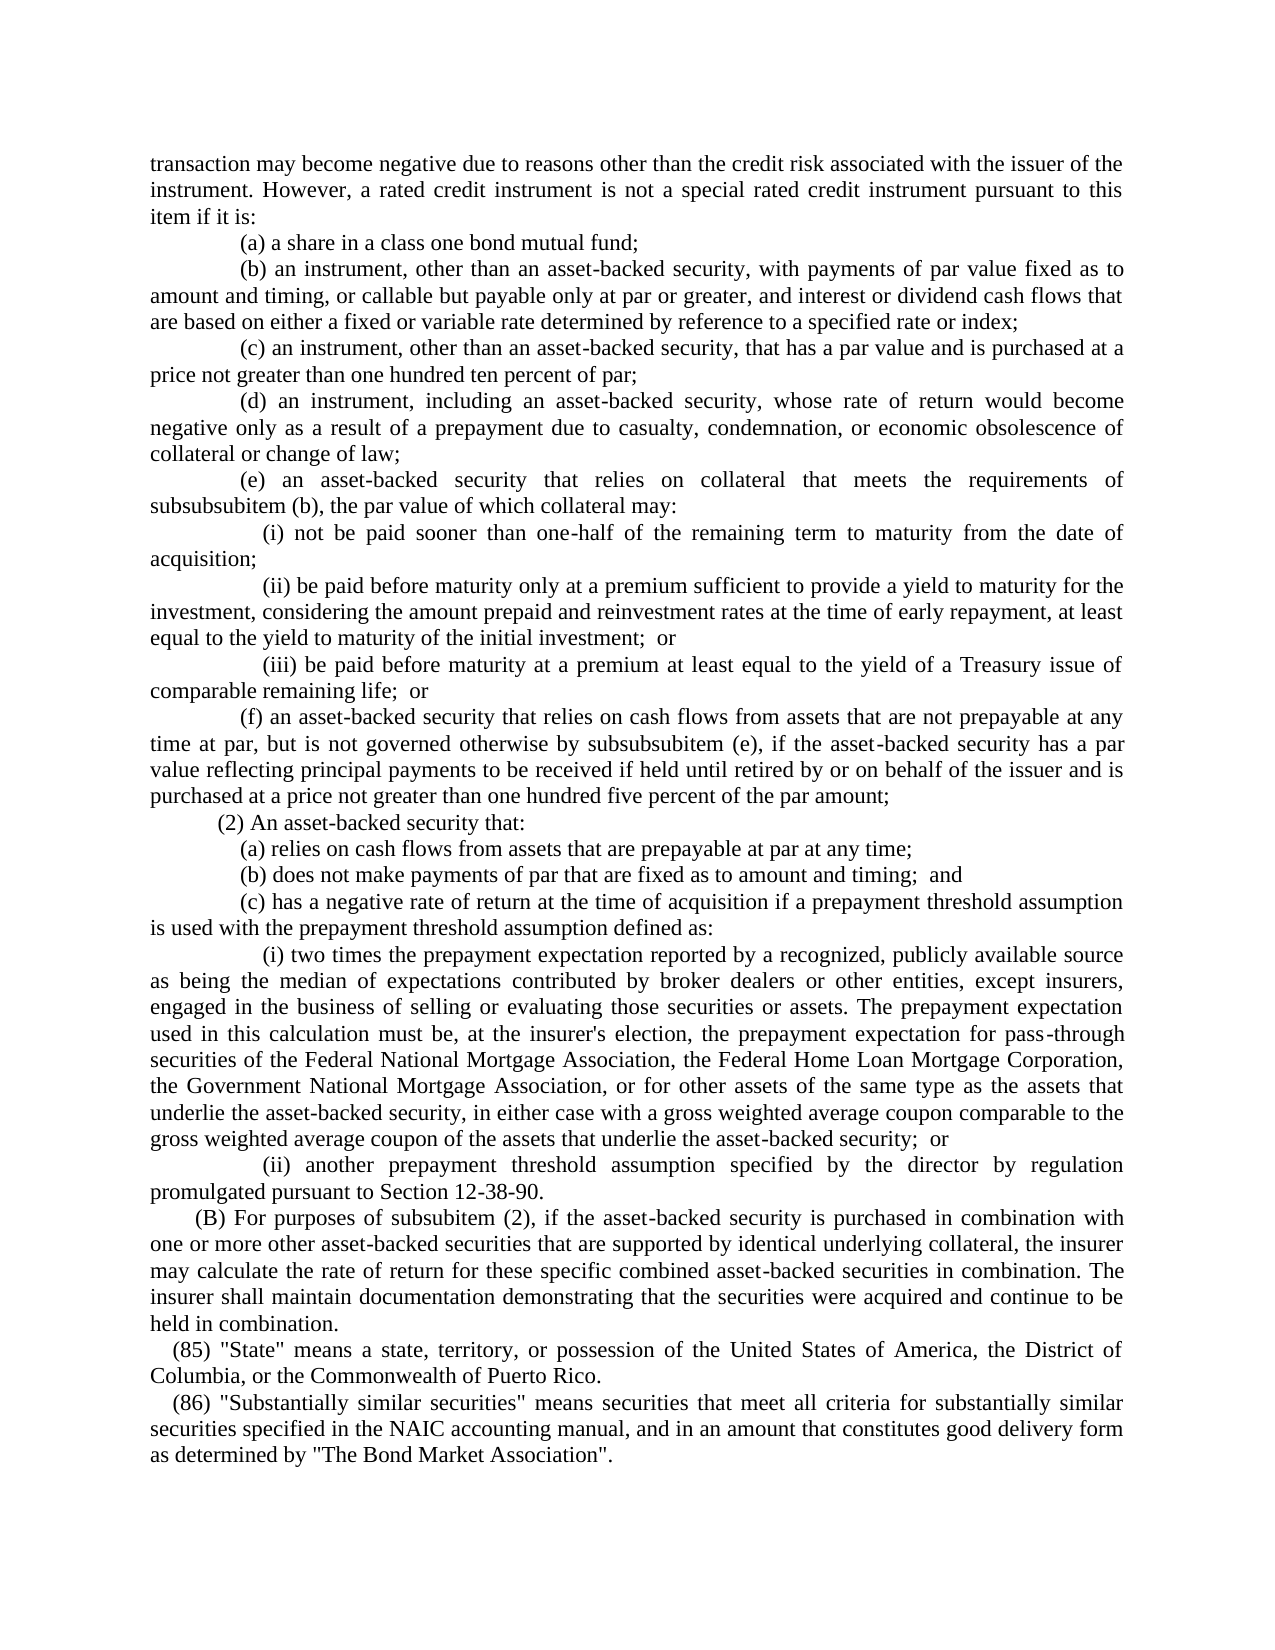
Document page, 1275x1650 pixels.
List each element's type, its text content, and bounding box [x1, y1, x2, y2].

text (i) not be paid sooner than one-half of the remaining term to maturity from the date of acquisition; [150, 519, 1125, 572]
text (ii) be paid before maturity only at a premium sufficient to provide a yield to maturity for the investment, considering the amount prepaid and reinvestment rates at the time of early repayment, at least equal to the yield to maturity of the initial investment; or [150, 572, 1125, 651]
text (e) an asset-backed security that relies on collateral that meets the requirements of subsubsubitem (b), the par value of which collateral may: [150, 466, 1125, 519]
text (86) "Substantially similar securities" means securities that meet all criteria for substantially similar securities specified in the NAIC accounting manual, and in an amount that constitutes good delivery form as determined by "The Bond Market Association". [150, 1389, 1125, 1468]
text (i) two times the prepayment expectation reported by a recognized, publicly available source as being the median of expectations contributed by broker dealers or other entities, except insurers, engaged in the business of selling or evaluating those securities or assets. The prepayment expectation used in this calculation must be, at the insurer's election, the prepayment expectation for pass-through securities of the Federal National Mortgage Association, the Federal Home Loan Mortgage Corporation, the Government National Mortgage Association, or for other assets of the same type as the assets that underlie the asset-backed security, in either case with a gross weighted average coupon comparable to the gross weighted average coupon of the assets that underlie the asset-backed security; or [150, 941, 1125, 1151]
text (iii) be paid before maturity at a premium at least equal to the yield of a Treasury issue of comparable remaining life; or [150, 651, 1125, 703]
text (b) does not make payments of par that are fixed as to amount and timing; and [150, 862, 1125, 888]
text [150, 150, 1125, 229]
text (ii) another prepayment threshold assumption specified by the director by regulation promulgated pursuant to Section 12-38-90. [150, 1151, 1125, 1204]
text (B) For purposes of subsubitem (2), if the asset-backed security is purchased in combination with one or more other asset-backed securities that are supported by identical underlying collateral, the insurer may calculate the rate of return for these specific combined asset-backed securities in combination. The insurer shall maintain documentation demonstrating that the securities were acquired and continue to be held in combination. [150, 1204, 1125, 1336]
text (85) "State" means a state, territory, or possession of the United States of America, the District of Columbia, or the Commonwealth of Puerto Rico. [150, 1336, 1125, 1389]
text (a) a share in a class one bond mutual fund; [150, 229, 1125, 255]
text (2) An asset-backed security that: [150, 809, 1125, 835]
text (b) an instrument, other than an asset-backed security, with payments of par value fixed as to amount and timing, or callable but payable only at par or greater, and interest or dividend cash flows that are based on either a fixed or variable rate determined by reference to a specified rate or index; [150, 255, 1125, 334]
text (c) an instrument, other than an asset-backed security, that has a par value and is purchased at a price not greater than one hundred ten percent of par; [150, 334, 1125, 387]
text (c) has a negative rate of return at the time of acquisition if a prepayment threshold assumption is used with the prepayment threshold assumption defined as: [150, 888, 1125, 941]
text (d) an instrument, including an asset-backed security, whose rate of return would become negative only as a result of a prepayment due to casualty, condemnation, or economic obsolescence of collateral or change of law; [150, 387, 1125, 466]
text (a) relies on cash flows from assets that are prepayable at par at any time; [150, 835, 1125, 862]
text (f) an asset-backed security that relies on cash flows from assets that are not prepayable at any time at par, but is not governed otherwise by subsubsubitem (e), if the asset-backed security has a par value reflecting principal payments to be received if held until retired by or on behalf of the issuer and is purchased at a price not greater than one hundred five percent of the par amount; [150, 703, 1125, 809]
